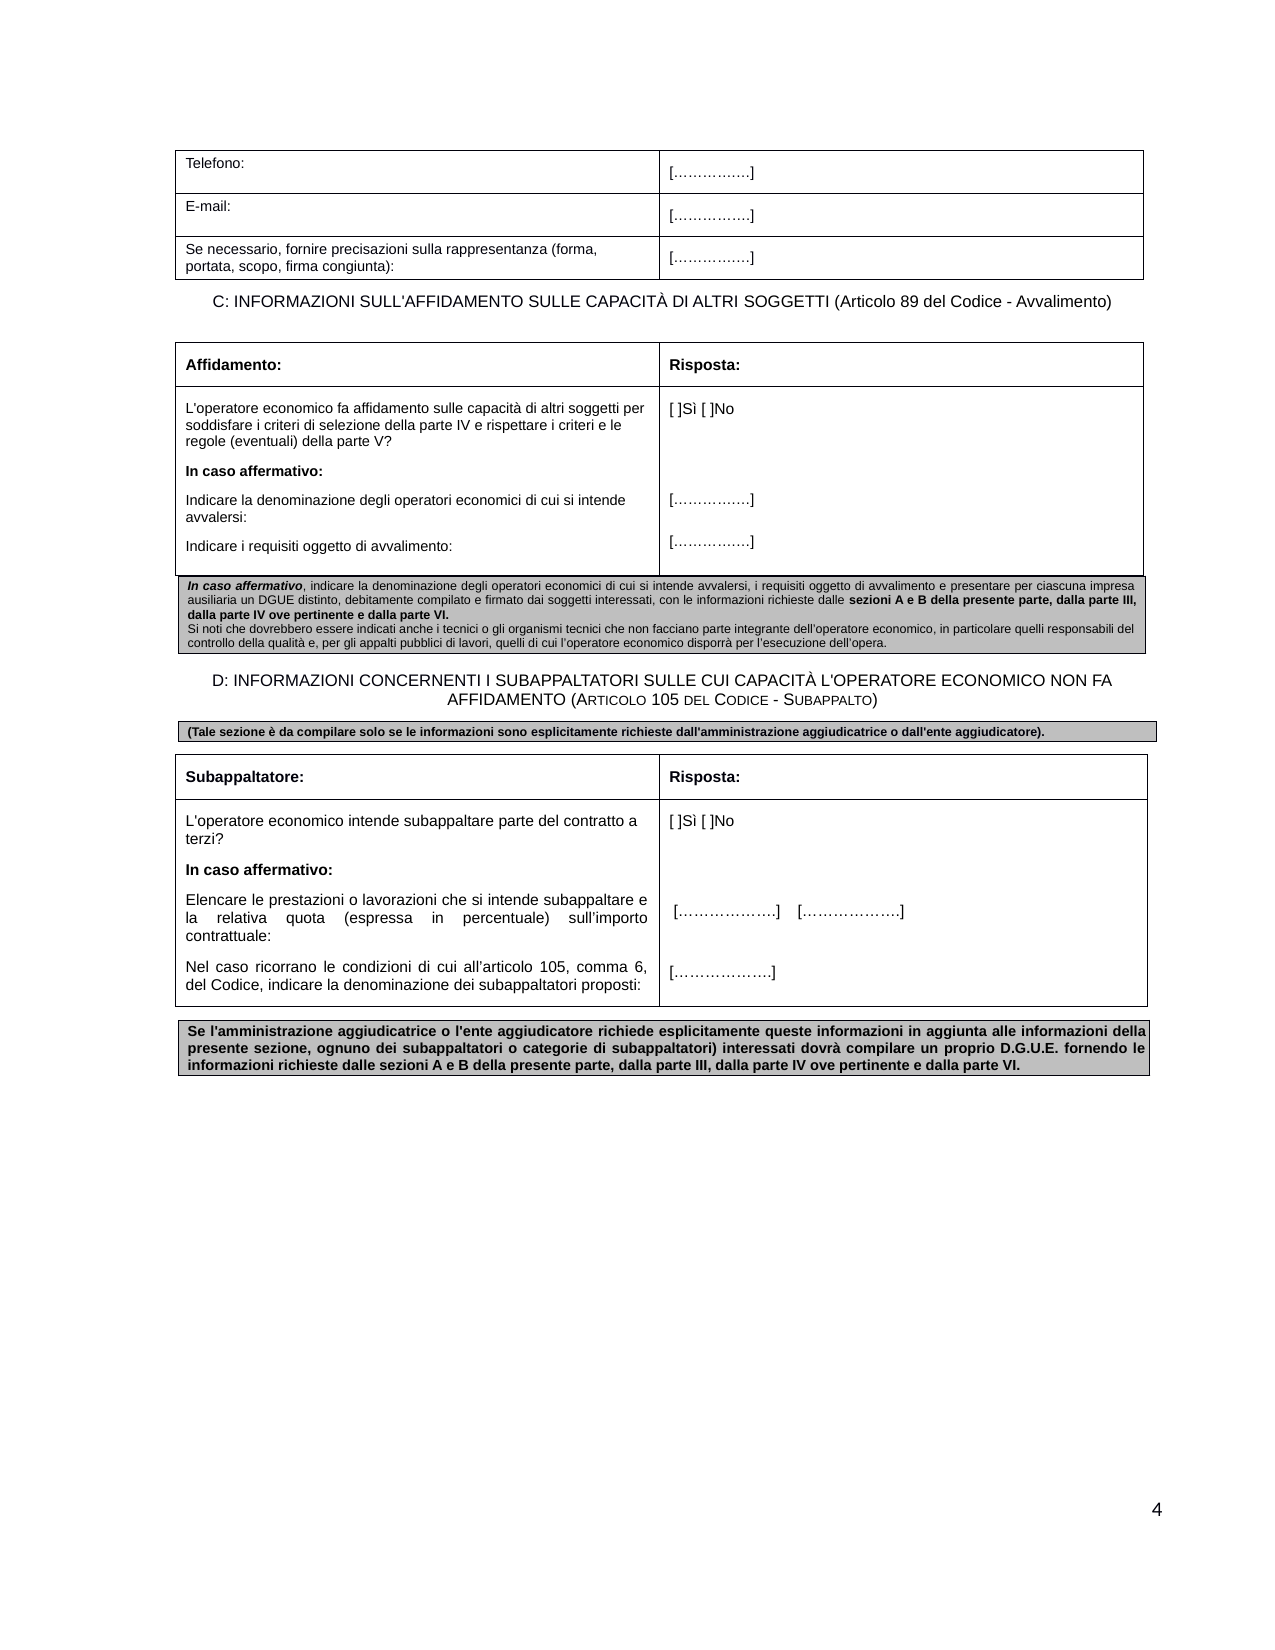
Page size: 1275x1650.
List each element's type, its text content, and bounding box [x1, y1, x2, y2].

table_header Risposta: [660, 755, 1147, 798]
table_cell [………….…] [660, 237, 1143, 278]
table_header Subappaltatore: [176, 755, 659, 798]
title (Tale sezione è da compilare solo se le informazioni sono esplicitamente richieste dall'amministrazione aggiudicatrice o dall'ente aggiudicatore). [179, 722, 1156, 741]
table_header Risposta: [660, 343, 1143, 386]
table_cell Telefono: [176, 151, 659, 193]
title Se l'amministrazione aggiudicatrice o l'ente aggiudicatore richiede esplicitamente queste informazioni in aggiunta alle informazioni della presente sezione, ognuno dei subappaltatori o categorie di subappaltatori) interessati dovrà compilare un proprio D.G.U.E. fornendo le informazioni richieste dalle sezioni A e B della presente parte, dalla parte III, dalla parte IV ove pertinente e dalla parte VI. [179, 1021, 1149, 1075]
table_cell L'operatore economico intende subappaltare parte del contratto a terzi? In caso affermativo: Elencare le prestazioni o lavorazioni che si intende subappaltare e la relativa quota (espressa in percentuale) sull’importo contrattuale: Nel caso ricorrano le condizioni di cui all’articolo 105, comma 6, del Codice, indicare la denominazione dei subappaltatori proposti: [176, 800, 659, 1006]
title D: Informazioni concernenti i subappaltatori sulle cui capacità l'operatore economico non fa affidamento (Articolo 105 del Codice - Subappalto) [187, 670, 1137, 709]
table_header Affidamento: [176, 343, 659, 386]
text In caso affermativo, indicare la denominazione degli operatori economici di cui si intende avvalersi, i requisiti oggetto di avvalimento e presentare per ciascuna impresa ausiliaria un DGUE distinto, debitamente compilato e firmato dai soggetti interessati, con le informazioni richieste dalle sezioni A e B della presente parte, dalla parte III, dalla parte IV ove pertinente e dalla parte VI. [179, 577, 1145, 619]
table_cell Se necessario, fornire precisazioni sulla rappresentanza (forma, portata, scopo, firma congiunta): [176, 237, 659, 278]
title C: Informazioni sull'affidamento SULLE Capacità di altri soggetti (Articolo 89 del Codice - Avvalimento) [187, 292, 1137, 311]
text Si noti che dovrebbero essere indicati anche i tecnici o gli organismi tecnici che non facciano parte integrante dell’operatore economico, in particolare quelli responsabili del controllo della qualità e, per gli appalti pubblici di lavori, quelli di cui l’operatore economico disporrà per l’esecuzione dell’opera. [179, 619, 1145, 653]
table_cell L'operatore economico fa affidamento sulle capacità di altri soggetti per soddisfare i criteri di selezione della parte IV e rispettare i criteri e le regole (eventuali) della parte V? In caso affermativo: Indicare la denominazione degli operatori economici di cui si intende avvalersi: Indicare i requisiti oggetto di avvalimento: [176, 387, 659, 574]
table_cell E-mail: [176, 194, 659, 236]
table_cell [ ]Sì [ ]No [……………….] [……………….] [……………….] [660, 800, 1147, 1006]
table_cell [………….…] [660, 151, 1143, 193]
table_cell […………….] [660, 194, 1143, 236]
table_cell [ ]Sì [ ]No [………….…] [………….…] [660, 387, 1143, 574]
